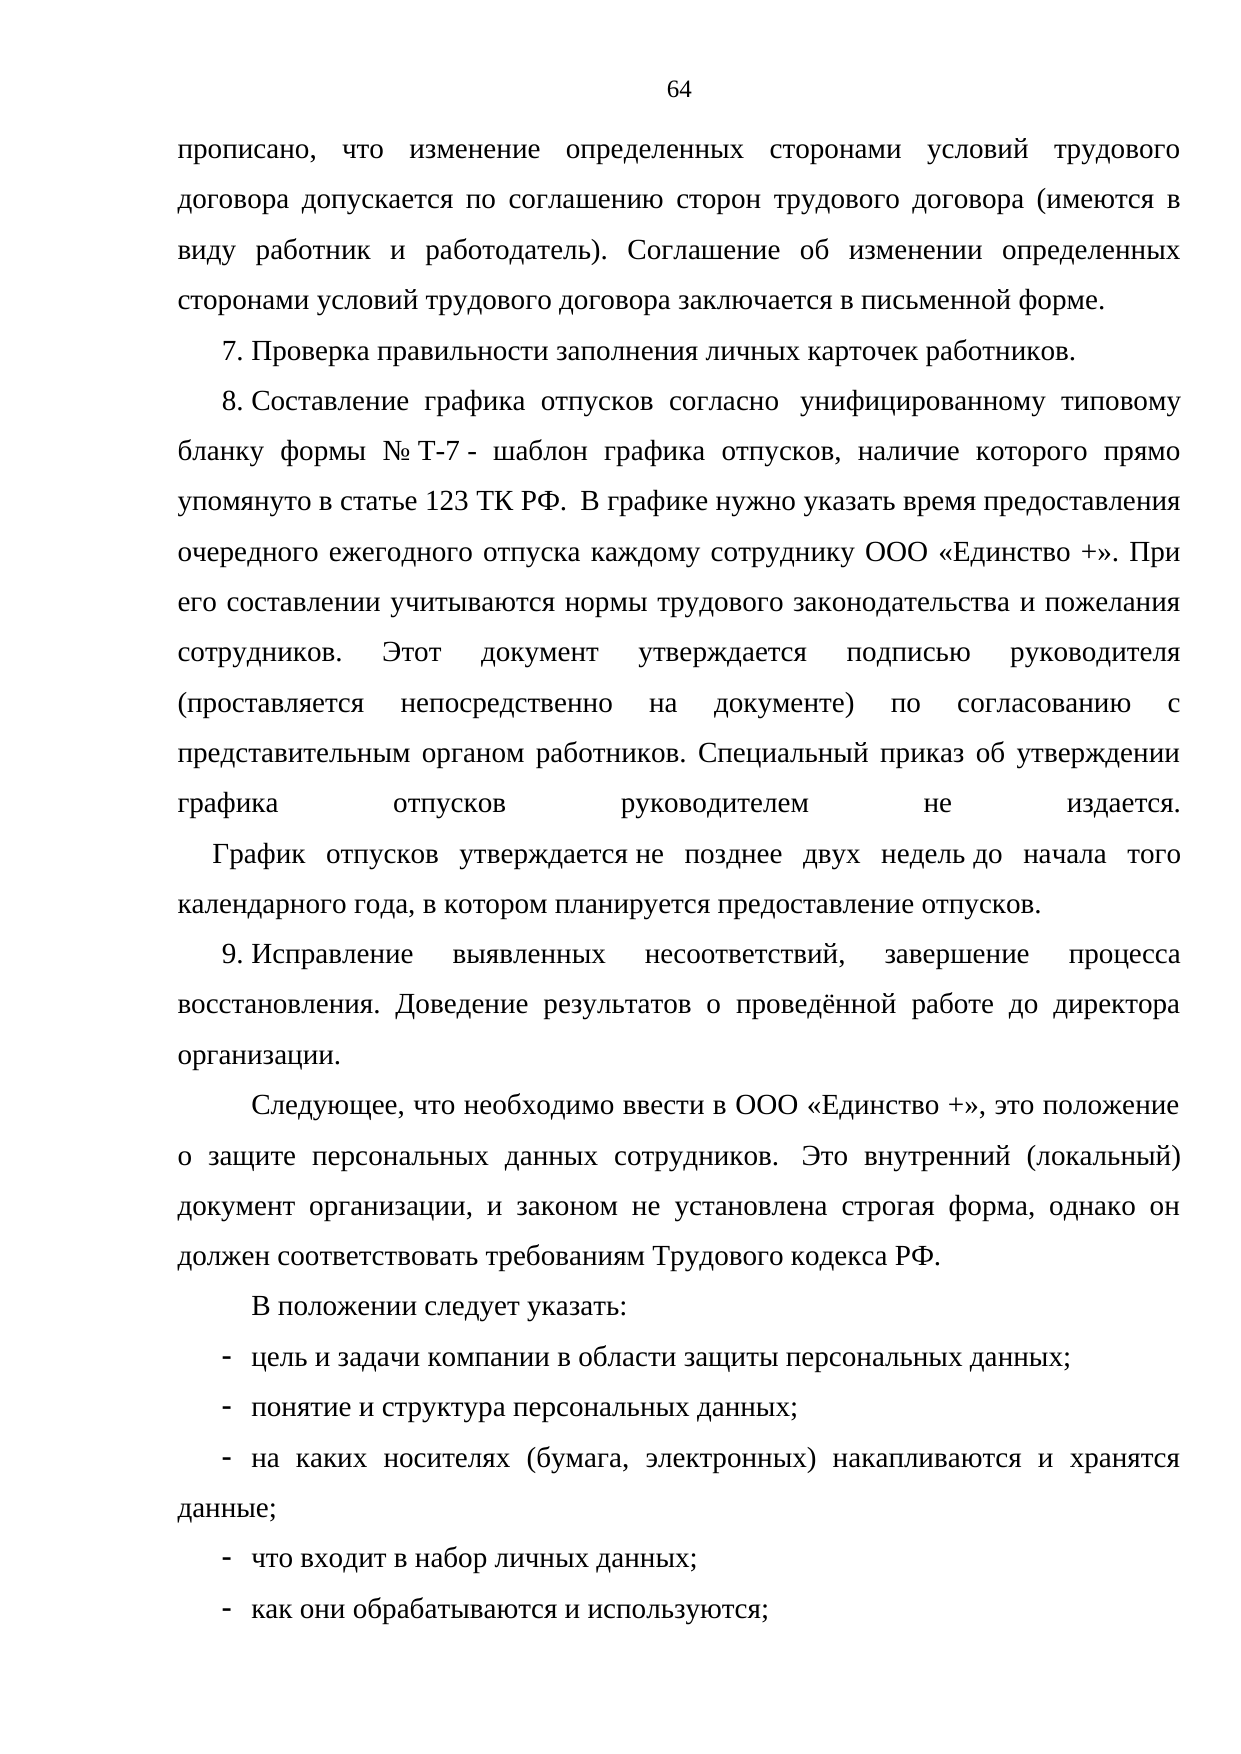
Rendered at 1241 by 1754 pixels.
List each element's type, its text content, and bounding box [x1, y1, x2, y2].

list Исправление выявленных несоответствий, завершение процесса восстановления. Доведение результатов о проведённой работе до директора организации. [177, 936, 1181, 1071]
list Составление графика отпусков согласно унифицированному типовому бланку формы № Т-7 - шаблон графика отпусков, наличие которого прямо упомянуто в статье 123 ТК РФ. В графике нужно указать время предоставления очередного ежегодного отпуска каждому сотруднику ООО «Единство +». При его составлении учитываются нормы трудового законодательства и пожелания сотрудников. Этот документ утверждается подписью руководителя (проставляется непосредственно на документе) по согласованию с представительным органом работников. Специальный приказ об утверждении графика отпусков руководителем не издается. График отпусков утверждается не позднее двух недель до начала того календарного года, в котором планируется предоставление отпусков. [177, 383, 1181, 919]
list как они обрабатываются и используются; [177, 1591, 1181, 1624]
text В положении следует указать: [177, 1288, 1181, 1322]
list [177, 131, 1181, 316]
list цель и задачи компании в области защиты персональных данных; [177, 1339, 1181, 1372]
list Проверка правильности заполнения личных карточек работников. [177, 333, 1181, 366]
list что входит в набор личных данных; [177, 1540, 1181, 1574]
text Следующее, что необходимо ввести в ООО «Единство +», это положение о защите персональных данных сотрудников. Это внутренний (локальный) документ организации, и законом не установлена строгая форма, однако он должен соответствовать требованиям Трудового кодекса РФ. [177, 1087, 1181, 1272]
list на каких носителях (бумага, электронных) накапливаются и хранятся данные; [177, 1440, 1181, 1524]
list понятие и структура персональных данных; [177, 1389, 1181, 1423]
